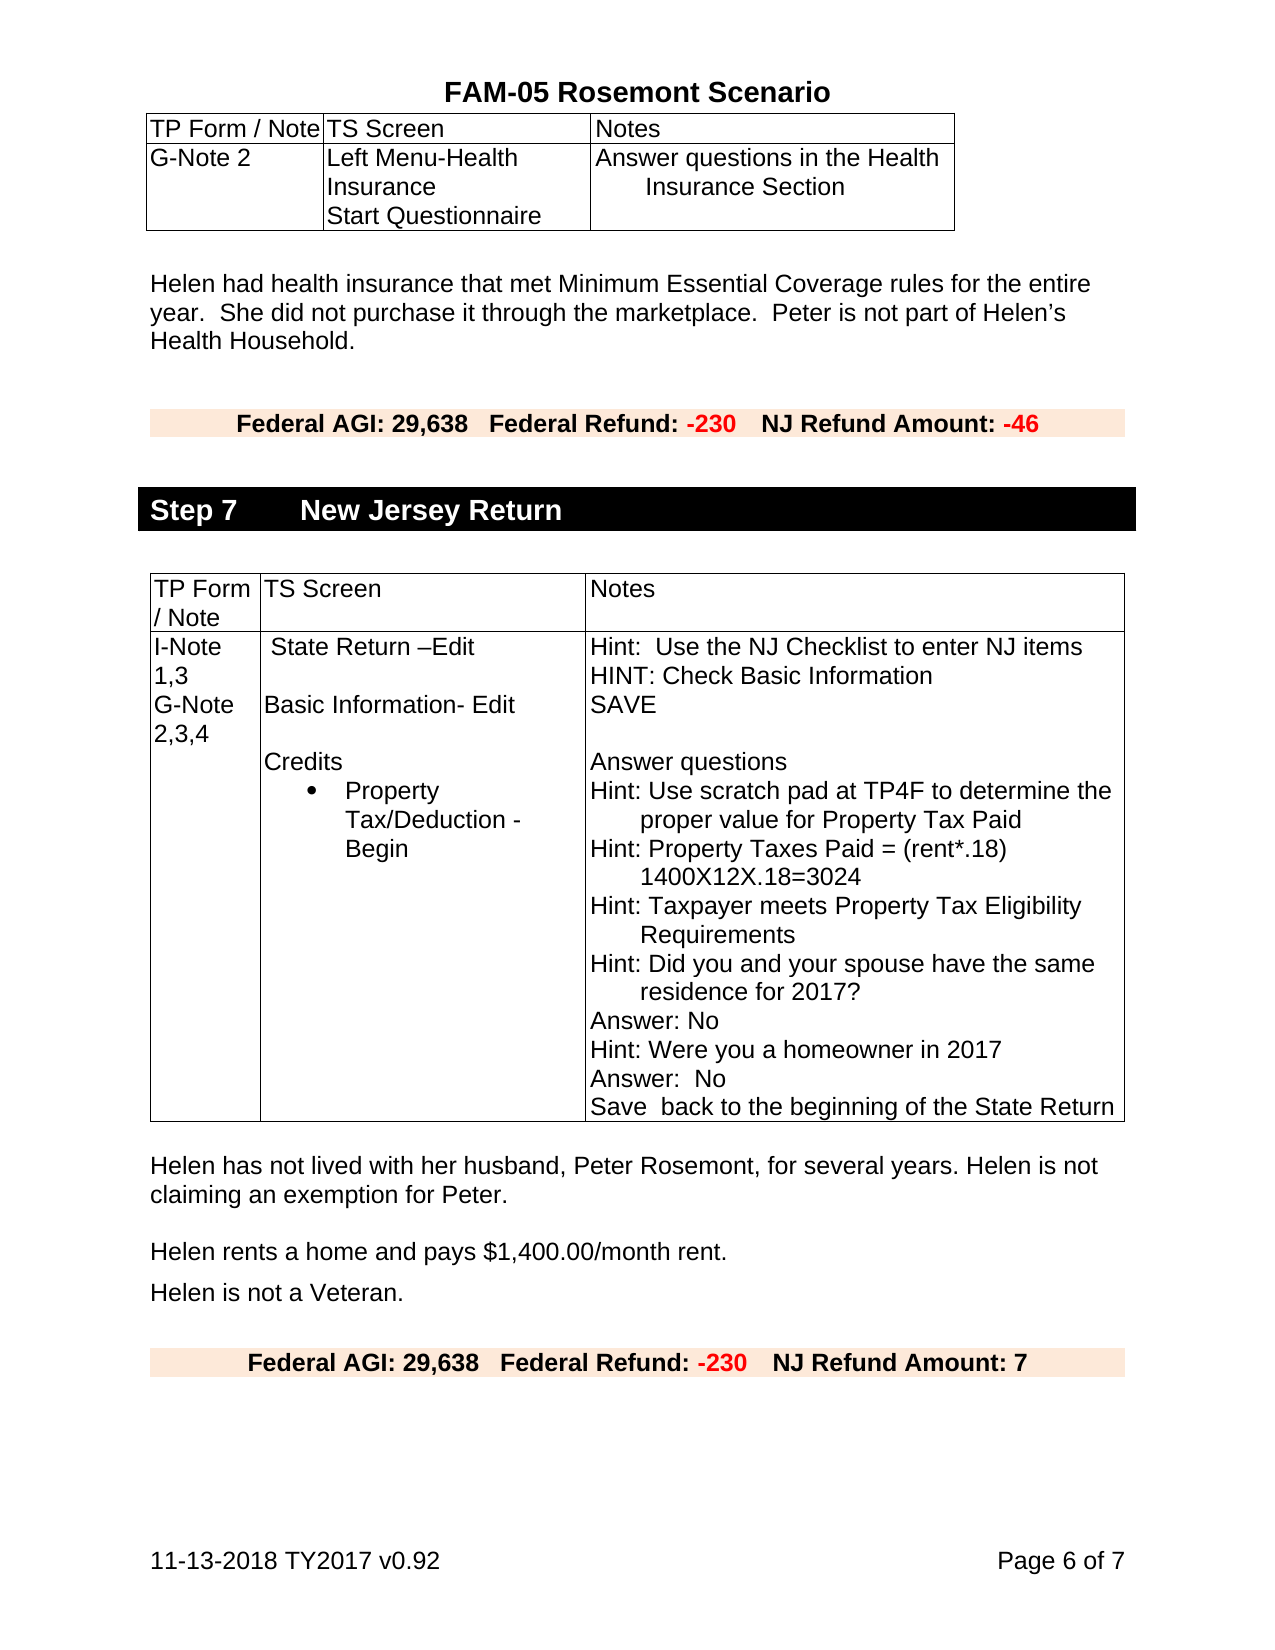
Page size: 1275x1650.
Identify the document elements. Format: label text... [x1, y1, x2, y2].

table_header Notes [586, 574, 1124, 631]
table_header TP Form / Note [151, 574, 260, 631]
table_header TS Screen [324, 114, 590, 142]
text Step 7 New Jersey Return [142, 491, 1133, 528]
table_cell State Return –Edit Basic Information- Edit Credits Property Tax/Deduction - Begin [261, 632, 585, 1121]
list Helen is not a Veteran. [150, 1278, 1125, 1307]
table_cell Hint: Use the NJ Checklist to enter NJ items HINT: Check Basic Information SAVE Answer questions Hint: Use scratch pad at TP4F to determine the proper value for Property Tax Paid Hint: Property Taxes Paid = (rent*.18) 1400X12X.18=3024 Hint: Taxpayer meets Property Tax Eligibility Requirements Hint: Did you and your spouse have the same residence for 2017? Answer: No Hint: Were you a homeowner in 2017 Answer: No Save back to the beginning of the State Return [586, 632, 1124, 1121]
text Federal AGI: 29,638 Federal Refund: -230 NJ Refund Amount: 7 [150, 1348, 1125, 1377]
table_header TP Form / Note [147, 114, 323, 142]
table_cell Left Menu-Health Insurance Start Questionnaire [324, 144, 590, 230]
text Federal AGI: 29,638 Federal Refund: -230 NJ Refund Amount: -46 [150, 409, 1125, 437]
table_header Notes [591, 114, 954, 142]
text Helen has not lived with her husband, Peter Rosemont, for several years. Helen is not claiming an exemption for Peter. [150, 1151, 1125, 1208]
table_cell I-Note 1,3 G-Note 2,3,4 [151, 632, 260, 1121]
table_cell G-Note 2 [147, 144, 323, 230]
list Helen rents a home and pays $1,400.00/month rent. [150, 1237, 1125, 1266]
list Helen had health insurance that met Minimum Essential Coverage rules for the entire year. She did not purchase it through the marketplace. Peter is not part of Helen’s Health Household. [150, 269, 1125, 355]
table_header TS Screen [261, 574, 585, 631]
table_cell Answer questions in the Health Insurance Section [591, 144, 954, 230]
